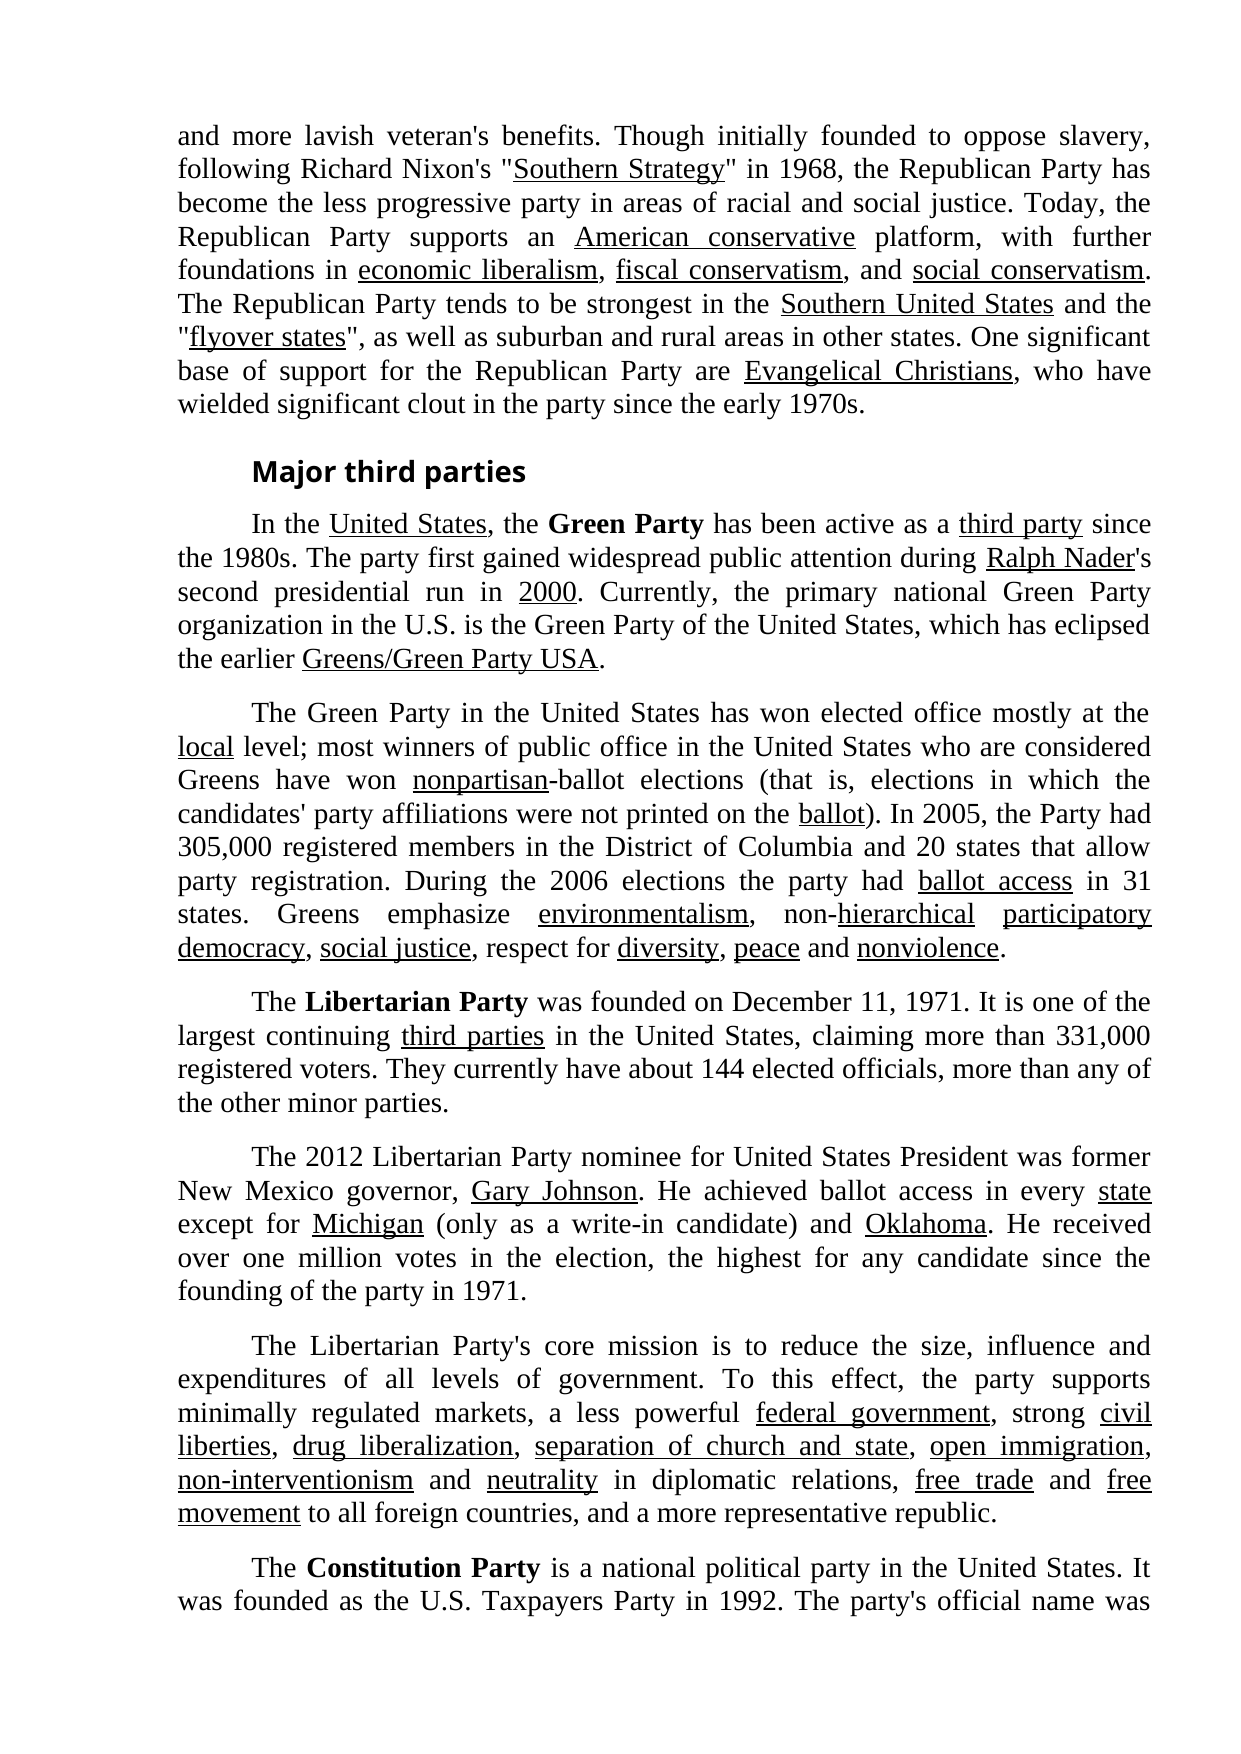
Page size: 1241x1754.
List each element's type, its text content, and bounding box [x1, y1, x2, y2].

text The Libertarian Party's core mission is to reduce the size, influence and expenditures of all levels of government. To this effect, the party supports minimally regulated markets, a less powerful federal government, strong civil liberties, drug liberalization, separation of church and state, open immigration, non-interventionism and neutrality in diplomatic relations, free trade and free movement to all foreign countries, and a more representative republic. [177, 1328, 1152, 1529]
text The 2012 Libertarian Party nominee for United States President was former New Mexico governor, Gary Johnson. He achieved ballot access in every state except for Michigan (only as a write-in candidate) and Oklahoma. He received over one million votes in the election, the highest for any candidate since the founding of the party in 1971. [177, 1139, 1152, 1307]
text The Libertarian Party was founded on December 11, 1971. It is one of the largest continuing third parties in the United States, claiming more than 331,000 registered voters. They currently have about 144 elected officials, more than any of the other minor parties. [177, 984, 1152, 1118]
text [177, 118, 1152, 420]
subtitle Major third parties [177, 451, 1152, 491]
text The Green Party in the United States has won elected office mostly at the local level; most winners of public office in the United States who are considered Greens have won nonpartisan-ballot elections (that is, elections in which the candidates' party affiliations were not printed on the ballot). In 2005, the Party had 305,000 registered members in the District of Columbia and 20 states that allow party registration. During the 2006 elections the party had ballot access in 31 states. Greens emphasize environmentalism, non-hierarchical participatory democracy, social justice, respect for diversity, peace and nonviolence. [177, 695, 1152, 963]
text In the United States, the Green Party has been active as a third party since the 1980s. The party first gained widespread public attention during Ralph Nader's second presidential run in 2000. Currently, the primary national Green Party organization in the U.S. is the Green Party of the United States, which has eclipsed the earlier Greens/Green Party USA. [177, 507, 1152, 674]
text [177, 1550, 1152, 1617]
